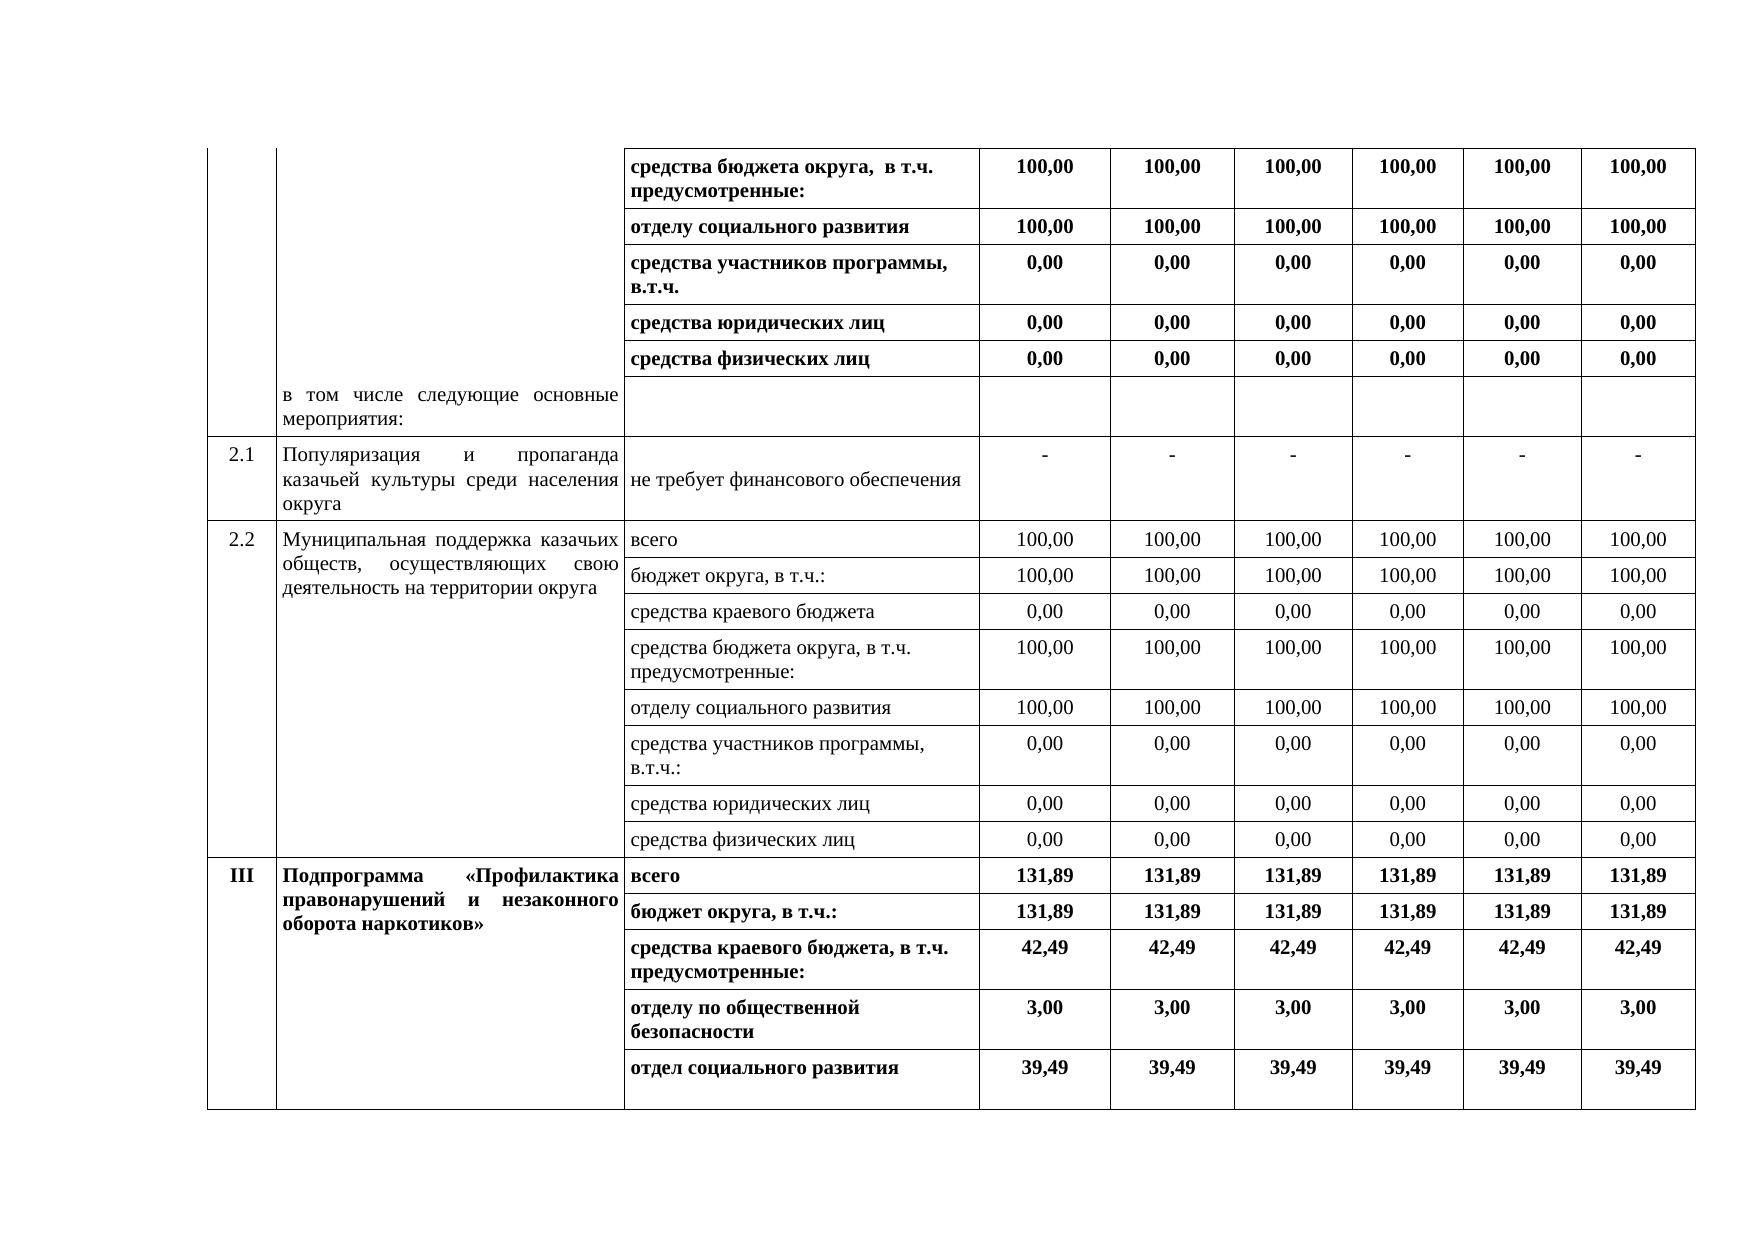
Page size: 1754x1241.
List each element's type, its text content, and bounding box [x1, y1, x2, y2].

table_cell 100,00 [1464, 558, 1581, 592]
table_cell 100,00 [1582, 209, 1695, 244]
table_cell 0,00 [980, 726, 1110, 785]
table_cell 100,00 [1111, 630, 1234, 688]
table_cell 0,00 [980, 822, 1110, 857]
table_cell отделу социального развития [625, 209, 979, 244]
table_cell [1235, 377, 1352, 436]
table_cell 0,00 [1464, 341, 1581, 376]
table_cell 100,00 [1111, 521, 1234, 556]
table_cell 3,00 [1353, 990, 1463, 1049]
table_cell 0,00 [1582, 245, 1695, 304]
table_cell 39,49 [1464, 1050, 1581, 1109]
table_cell 39,49 [1235, 1050, 1352, 1109]
table_cell средства краевого бюджета [625, 594, 979, 628]
table_cell III [208, 858, 276, 1109]
table_cell - [1353, 437, 1463, 520]
table_cell 131,89 [980, 894, 1110, 929]
table_cell Популяризация и пропаганда казачьей культуры среди населения округа [277, 437, 624, 520]
table_cell 100,00 [1353, 558, 1463, 592]
table_cell 2.2 [208, 521, 276, 857]
table_cell 42,49 [980, 930, 1110, 989]
table_cell [208, 376, 276, 436]
table_cell 100,00 [980, 630, 1110, 688]
table_cell не требует финансового обеспечения [625, 437, 979, 520]
table_cell 100,00 [1235, 209, 1352, 244]
table_cell - [1111, 437, 1234, 520]
table_cell 39,49 [980, 1050, 1110, 1109]
table_cell средства краевого бюджета, в т.ч. предусмотренные: [625, 930, 979, 989]
table_cell 0,00 [1353, 305, 1463, 340]
table_cell 42,49 [1464, 930, 1581, 989]
table_cell 0,00 [1353, 786, 1463, 821]
table_cell 0,00 [1111, 594, 1234, 628]
table_cell 42,49 [1353, 930, 1463, 989]
table_cell 100,00 [980, 690, 1110, 724]
table_cell 131,89 [1111, 858, 1234, 893]
table_cell 100,00 [1353, 630, 1463, 688]
table_cell 42,49 [1582, 930, 1695, 989]
table_cell 0,00 [1111, 305, 1234, 340]
table_cell 0,00 [1111, 245, 1234, 304]
table_cell 3,00 [1582, 990, 1695, 1049]
table_cell 100,00 [1464, 149, 1581, 208]
table_cell 3,00 [1464, 990, 1581, 1049]
table_cell 0,00 [1464, 822, 1581, 857]
table_cell средства участников программы, в.т.ч.: [625, 726, 979, 785]
table_cell 100,00 [1464, 521, 1581, 556]
table_cell 100,00 [1111, 558, 1234, 592]
table_cell 0,00 [1464, 245, 1581, 304]
table_cell 100,00 [980, 521, 1110, 556]
table_cell [980, 377, 1110, 436]
table_cell бюджет округа, в т.ч.: [625, 558, 979, 592]
table_cell 0,00 [1464, 305, 1581, 340]
table_cell 131,89 [1353, 858, 1463, 893]
table_cell 131,89 [1235, 858, 1352, 893]
table_cell 39,49 [1353, 1050, 1463, 1109]
table_cell 100,00 [980, 558, 1110, 592]
table_cell 0,00 [980, 594, 1110, 628]
table_cell средства юридических лиц [625, 786, 979, 821]
table_cell 0,00 [1235, 594, 1352, 628]
table_cell 131,89 [1353, 894, 1463, 929]
table_cell 0,00 [1582, 822, 1695, 857]
table_cell 0,00 [1464, 726, 1581, 785]
table_cell - [1582, 437, 1695, 520]
table_cell 0,00 [980, 245, 1110, 304]
table_cell 0,00 [980, 305, 1110, 340]
table_cell 39,49 [1582, 1050, 1695, 1109]
table_cell 100,00 [1353, 149, 1463, 208]
table_cell 0,00 [1235, 341, 1352, 376]
table_cell средства бюджета округа, в т.ч. предусмотренные: [625, 149, 979, 208]
table_cell 0,00 [1582, 305, 1695, 340]
table_cell 0,00 [1235, 245, 1352, 304]
table_cell 100,00 [1235, 630, 1352, 688]
table_cell 100,00 [980, 149, 1110, 208]
table_cell 100,00 [1353, 209, 1463, 244]
table_cell 0,00 [1464, 594, 1581, 628]
table_cell средства юридических лиц [625, 305, 979, 340]
table_cell 131,89 [1464, 894, 1581, 929]
table_cell 0,00 [1111, 726, 1234, 785]
table_cell 0,00 [1582, 594, 1695, 628]
table_cell 100,00 [1235, 690, 1352, 724]
table_cell 0,00 [1235, 822, 1352, 857]
table_cell отдел социального развития [625, 1050, 979, 1109]
table_cell отделу социального развития [625, 690, 979, 724]
table_cell 2.1 [208, 437, 276, 520]
table_cell 0,00 [1353, 245, 1463, 304]
table_cell 100,00 [1235, 149, 1352, 208]
table_cell 131,89 [1582, 894, 1695, 929]
table_cell 100,00 [1582, 521, 1695, 556]
table_cell Подпрограмма «Профилактика правонарушений и незаконного оборота наркотиков» [277, 858, 624, 1109]
table_cell в том числе следующие основные мероприятия: [277, 376, 624, 436]
table_cell бюджет округа, в т.ч.: [625, 894, 979, 929]
table_cell 100,00 [1582, 149, 1695, 208]
table_cell [1582, 377, 1695, 436]
table_cell всего [625, 858, 979, 893]
table_cell 0,00 [1582, 726, 1695, 785]
table_cell средства физических лиц [625, 341, 979, 376]
table_cell Муниципальная поддержка казачьих обществ, осуществляющих свою деятельность на территории округа [277, 521, 624, 857]
table_cell 0,00 [1582, 786, 1695, 821]
table_cell 100,00 [1582, 630, 1695, 688]
table_cell [625, 377, 979, 436]
table_cell [1111, 377, 1234, 436]
table_cell средства физических лиц [625, 822, 979, 857]
table_cell 100,00 [1111, 690, 1234, 724]
table_cell 0,00 [1111, 341, 1234, 376]
table_cell средства бюджета округа, в т.ч. предусмотренные: [625, 630, 979, 688]
table_cell 42,49 [1235, 930, 1352, 989]
table_cell 0,00 [980, 341, 1110, 376]
table_cell отделу по общественной безопасности [625, 990, 979, 1049]
table_cell 0,00 [1111, 786, 1234, 821]
table_cell 0,00 [1353, 726, 1463, 785]
table_cell 3,00 [1235, 990, 1352, 1049]
table_cell 3,00 [980, 990, 1110, 1049]
table_cell 131,89 [1582, 858, 1695, 893]
table_cell 0,00 [1111, 822, 1234, 857]
table_cell 100,00 [1464, 209, 1581, 244]
table_cell 100,00 [1111, 209, 1234, 244]
table_cell 100,00 [1111, 149, 1234, 208]
table_cell 100,00 [1353, 690, 1463, 724]
table_cell 0,00 [1464, 786, 1581, 821]
table_cell 0,00 [1235, 305, 1352, 340]
table_cell 100,00 [1464, 690, 1581, 724]
table_cell 131,89 [980, 858, 1110, 893]
table_cell - [1235, 437, 1352, 520]
table_cell 0,00 [1235, 786, 1352, 821]
table_cell 3,00 [1111, 990, 1234, 1049]
table_cell 0,00 [1235, 726, 1352, 785]
table_cell - [1464, 437, 1581, 520]
table_cell 100,00 [1582, 558, 1695, 592]
table_cell 131,89 [1464, 858, 1581, 893]
table_cell 0,00 [1353, 594, 1463, 628]
table_cell 0,00 [1582, 341, 1695, 376]
table_cell 0,00 [980, 786, 1110, 821]
table_cell [1353, 377, 1463, 436]
table_cell 131,89 [1235, 894, 1352, 929]
table_cell [1464, 377, 1581, 436]
table_cell 100,00 [1582, 690, 1695, 724]
table_cell 42,49 [1111, 930, 1234, 989]
table_cell 39,49 [1111, 1050, 1234, 1109]
table_cell 100,00 [1464, 630, 1581, 688]
table_cell 0,00 [1353, 822, 1463, 857]
table_cell 131,89 [1111, 894, 1234, 929]
table_cell 100,00 [1235, 558, 1352, 592]
table_cell всего [625, 521, 979, 556]
table_cell - [980, 437, 1110, 520]
table_cell 100,00 [1235, 521, 1352, 556]
table_cell 100,00 [980, 209, 1110, 244]
table_cell средства участников программы, в.т.ч. [625, 245, 979, 304]
table_cell 0,00 [1353, 341, 1463, 376]
table_cell 100,00 [1353, 521, 1463, 556]
